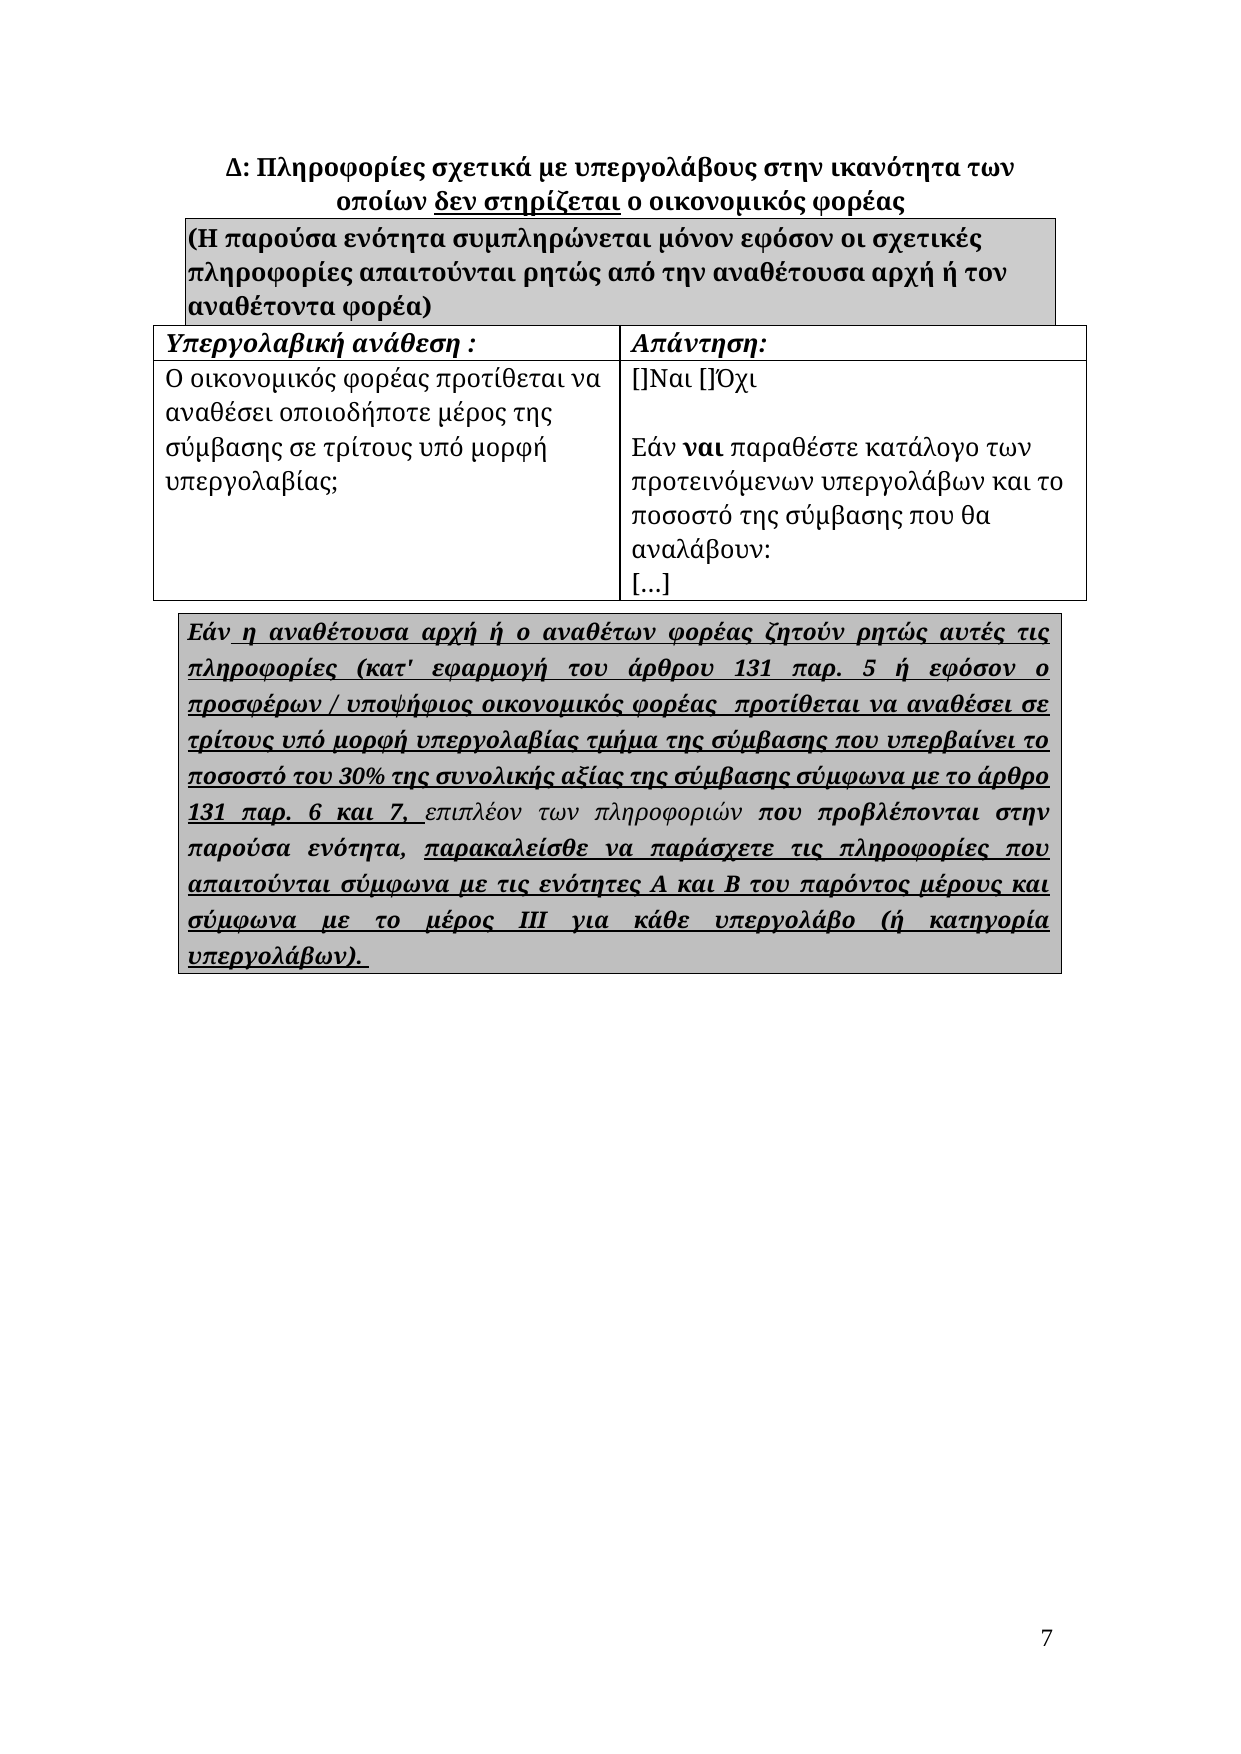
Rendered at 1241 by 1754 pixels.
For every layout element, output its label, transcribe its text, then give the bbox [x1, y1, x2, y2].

text Δ: Πληροφορίες σχετικά με υπεργολάβους στην ικανότητα των οποίων δεν στηρίζεται ο οικονομικός φορέας [187, 150, 1053, 218]
table_cell Ο οικονομικός φορέας προτίθεται να αναθέσει οποιοδήποτε μέρος της σύμβασης σε τρίτους υπό μορφή υπεργολαβίας; [154, 361, 619, 599]
table_header Υπεργολαβική ανάθεση : [154, 326, 619, 360]
text (Η παρούσα ενότητα συμπληρώνεται μόνον εφόσον οι σχετικές πληροφορίες απαιτούνται ρητώς από την αναθέτουσα αρχή ή τον αναθέτοντα φορέα) [186, 219, 1055, 325]
table_header Απάντηση: [621, 326, 1086, 360]
table_cell []Ναι []Όχι Εάν ναι παραθέστε κατάλογο των προτεινόμενων υπεργολάβων και το ποσοστό της σύμβασης που θα αναλάβουν: […] [621, 361, 1086, 599]
title Εάν η αναθέτουσα αρχή ή ο αναθέτων φορέας ζητούν ρητώς αυτές τις πληροφορίες (κατ' εφαρμογή του άρθρου 131 παρ. 5 ή εφόσον ο προσφέρων / υποψήφιος οικονομικός φορέας προτίθεται να αναθέσει σε τρίτους υπό μορφή υπεργολαβίας τμήμα της σύμβασης που υπερβαίνει το ποσοστό του 30% της συνολικής αξίας της σύμβασης σύμφωνα με το άρθρο 131 παρ. 6 και 7, επιπλέον των πληροφοριών που προβλέπονται στην παρούσα ενότητα, παρακαλείσθε να παράσχετε τις πληροφορίες που απαιτούνται σύμφωνα με τις ενότητες Α και Β του παρόντος μέρους και σύμφωνα με το μέρος ΙΙΙ για κάθε υπεργολάβο (ή κατηγορία υπεργολάβων). [179, 614, 1061, 973]
